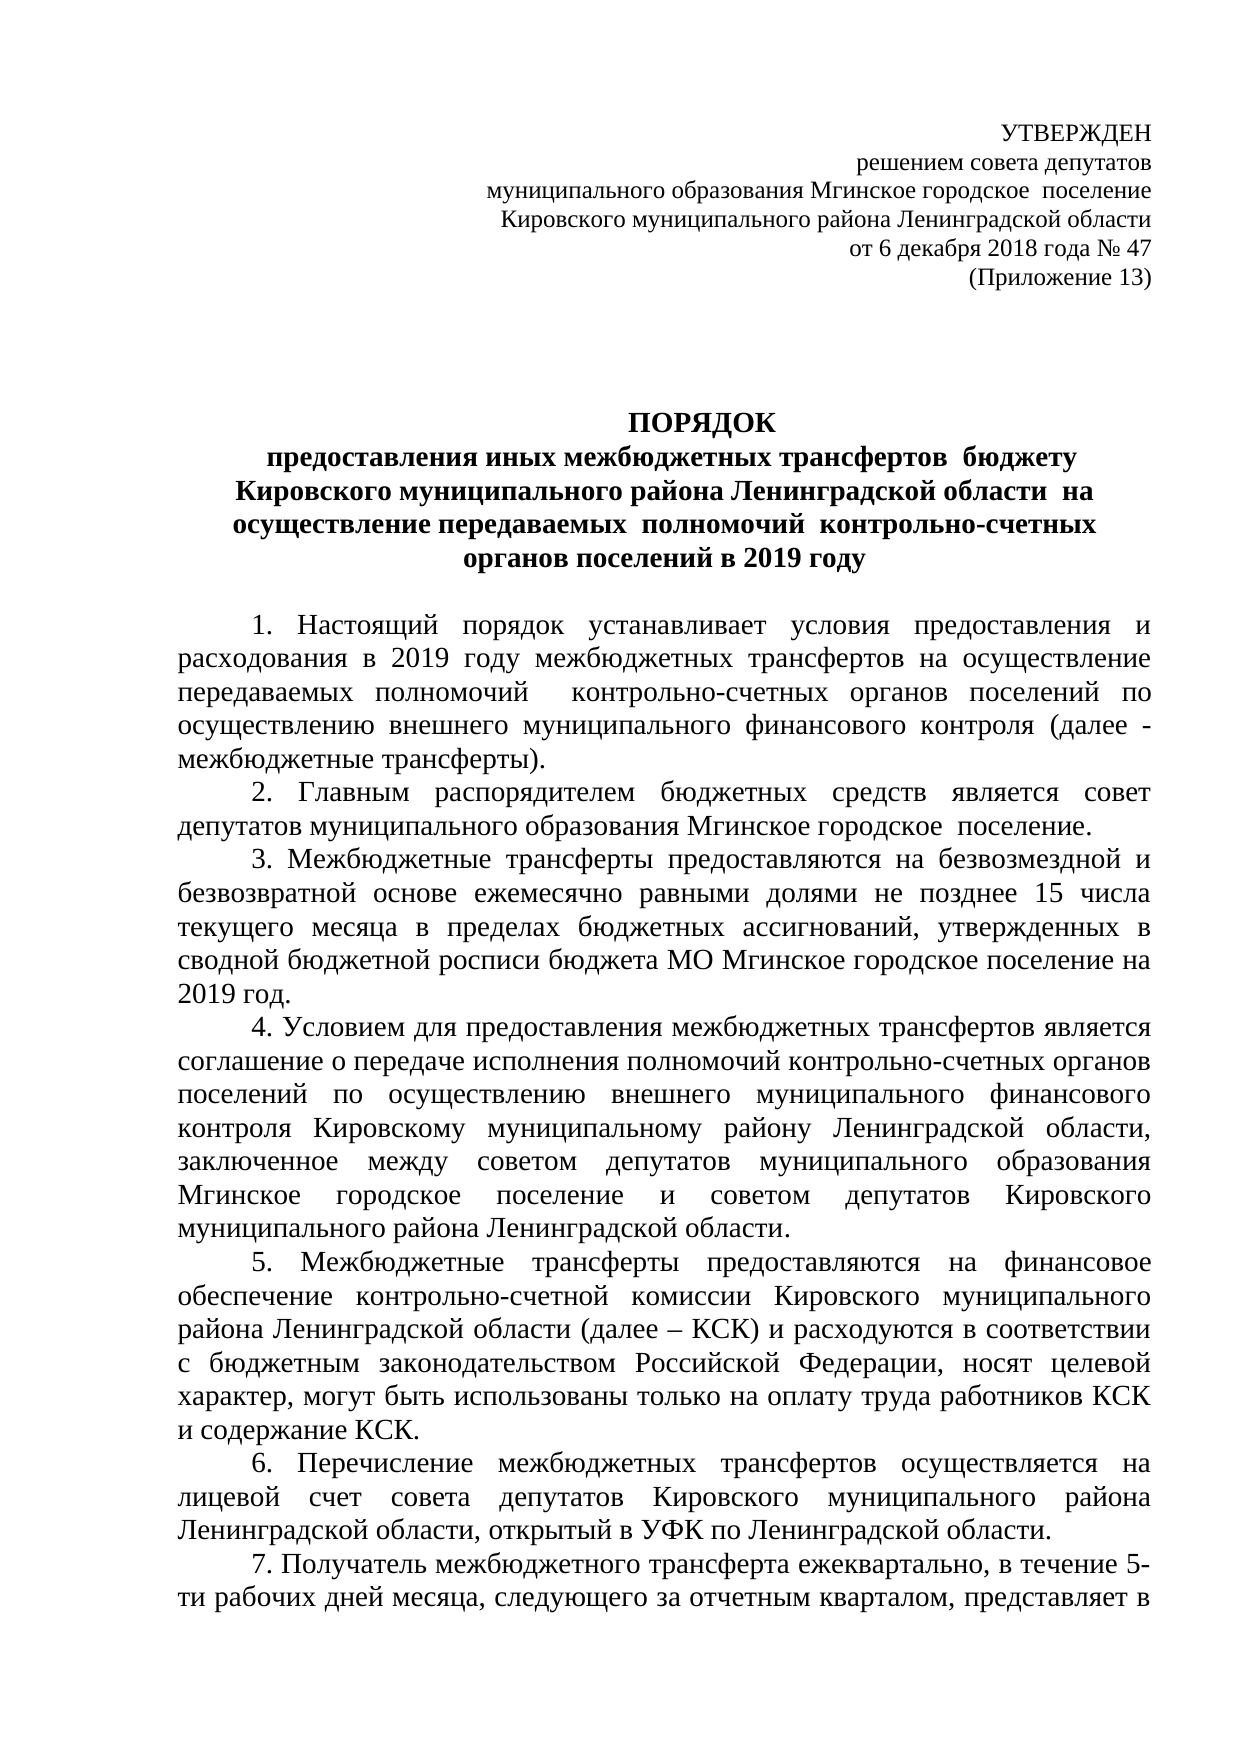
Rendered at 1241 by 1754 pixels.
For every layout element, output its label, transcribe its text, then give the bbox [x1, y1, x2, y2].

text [177, 1546, 1152, 1613]
text 4. Условием для предоставления межбюджетных трансфертов является соглашение о передаче исполнения полномочий контрольно-счетных органов поселений по осуществлению внешнего муниципального финансового контроля Кировскому муниципальному району Ленинградской области, заключенное между советом депутатов муниципального образования Мгинское городское поселение и советом депутатов Кировского муниципального района Ленинградской области. [177, 1009, 1152, 1244]
text 2. Главным распорядителем бюджетных средств является совет депутатов муниципального образования Мгинское городское поселение. [177, 774, 1152, 842]
text муниципального образования Мгинское городское поселение [177, 176, 1152, 204]
text от 6 декабря 2018 года № 47 [177, 233, 1152, 262]
text предоставления иных межбюджетных трансфертов бюджету Кировского муниципального района Ленинградской области на осуществление передаваемых полномочий контрольно-счетных органов поселений в 2019 году [177, 439, 1152, 573]
text Кировского муниципального района Ленинградской области [177, 204, 1152, 233]
text УТВЕРЖДЕН [177, 118, 1152, 147]
text 5. Межбюджетные трансферты предоставляются на финансовое обеспечение контрольно-счетной комиссии Кировского муниципального района Ленинградской области (далее – КСК) и расходуются в соответствии с бюджетным законодательством Российской Федерации, носят целевой характер, могут быть использованы только на оплату труда работников КСК и содержание КСК. [177, 1244, 1152, 1445]
text ПОРЯДОК [177, 406, 1152, 439]
text (Приложение 13) [177, 262, 1152, 291]
text 3. Межбюджетные трансферты предоставляются на безвозмездной и безвозвратной основе ежемесячно равными долями не позднее 15 числа текущего месяца в пределах бюджетных ассигнований, утвержденных в сводной бюджетной росписи бюджета МО Мгинское городское поселение на 2019 год. [177, 842, 1152, 1009]
text 1. Настоящий порядок устанавливает условия предоставления и расходования в 2019 году межбюджетных трансфертов на осуществление передаваемых полномочий контрольно-счетных органов поселений по осуществлению внешнего муниципального финансового контроля (далее - межбюджетные трансферты). [177, 607, 1152, 774]
text решением совета депутатов [177, 147, 1152, 176]
text 6. Перечисление межбюджетных трансфертов осуществляется на лицевой счет совета депутатов Кировского муниципального района Ленинградской области, открытый в УФК по Ленинградской области. [177, 1445, 1152, 1546]
